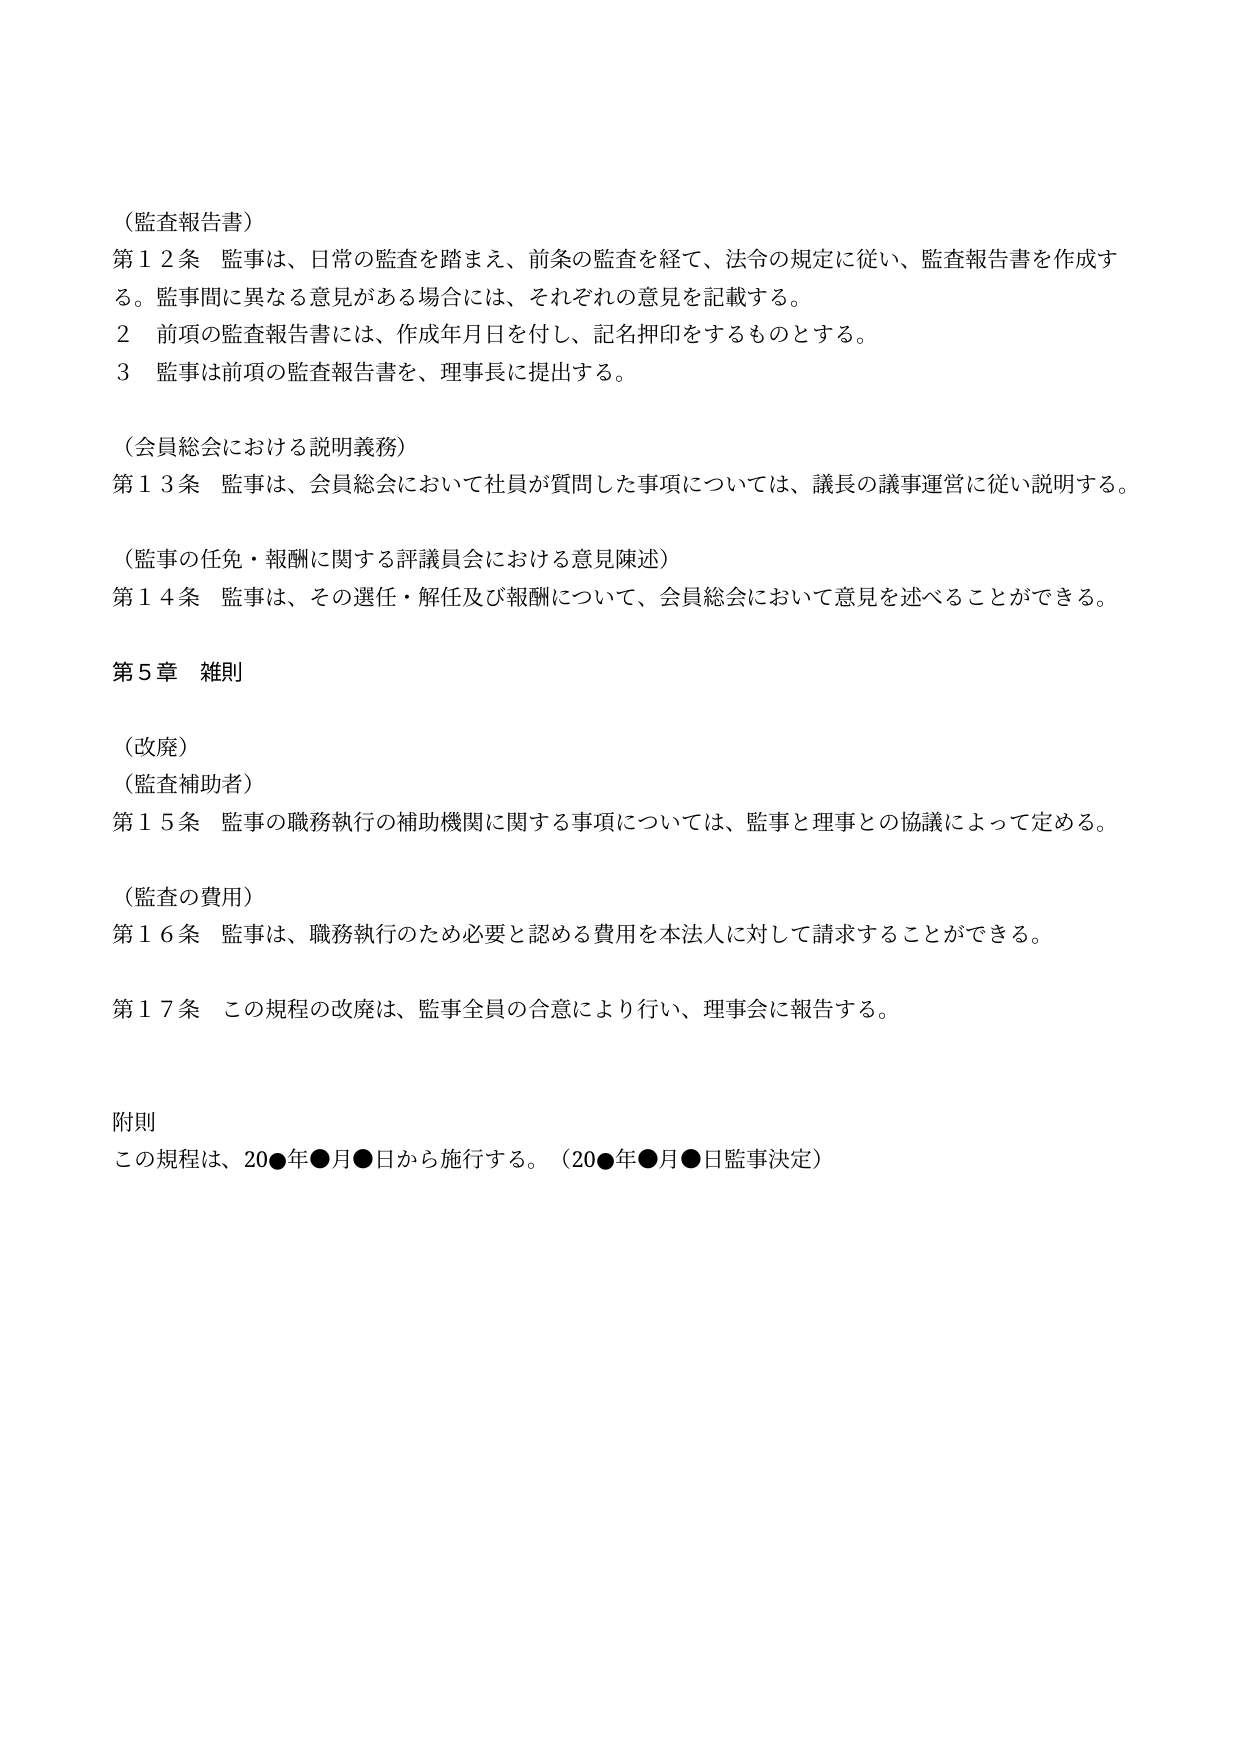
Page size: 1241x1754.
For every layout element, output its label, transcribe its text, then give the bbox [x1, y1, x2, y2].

text （監査の費用） [112, 877, 1128, 914]
text 第１４条 監事は、その選任・解任及び報酬について、会員総会において意見を述べることができる。 [112, 577, 1128, 614]
text （会員総会における説明義務） [112, 427, 1128, 464]
text ２ 前項の監査報告書には、作成年月日を付し、記名押印をするものとする。 [112, 314, 1128, 352]
text （監査報告書） [112, 202, 1128, 239]
text 第５章 雑則 [112, 652, 1128, 689]
text 第１３条 監事は、会員総会において社員が質問した事項については、議長の議事運営に従い説明する。 [112, 464, 1128, 502]
text 第１６条 監事は、職務執行のため必要と認める費用を本法人に対して請求することができる。 [112, 914, 1128, 952]
text （改廃） [112, 727, 1128, 764]
text （監査補助者） [112, 764, 1128, 802]
text （監事の任免・報酬に関する評議員会における意見陳述） [112, 539, 1128, 577]
text 第１２条 監事は、日常の監査を踏まえ、前条の監査を経て、法令の規定に従い、監査報告書を作成する。監事間に異なる意見がある場合には、それぞれの意見を記載する。 [112, 239, 1128, 314]
text 第１７条 この規程の改廃は、監事全員の合意により行い、理事会に報告する。 [112, 989, 1128, 1027]
text 附則 [112, 1102, 1128, 1139]
text 第１５条 監事の職務執行の補助機関に関する事項については、監事と理事との協議によって定める。 [112, 802, 1128, 839]
text ３ 監事は前項の監査報告書を、理事長に提出する。 [112, 352, 1128, 389]
text この規程は、20●年●月●日から施行する。（20●年●月●日監事決定） [112, 1139, 1128, 1177]
